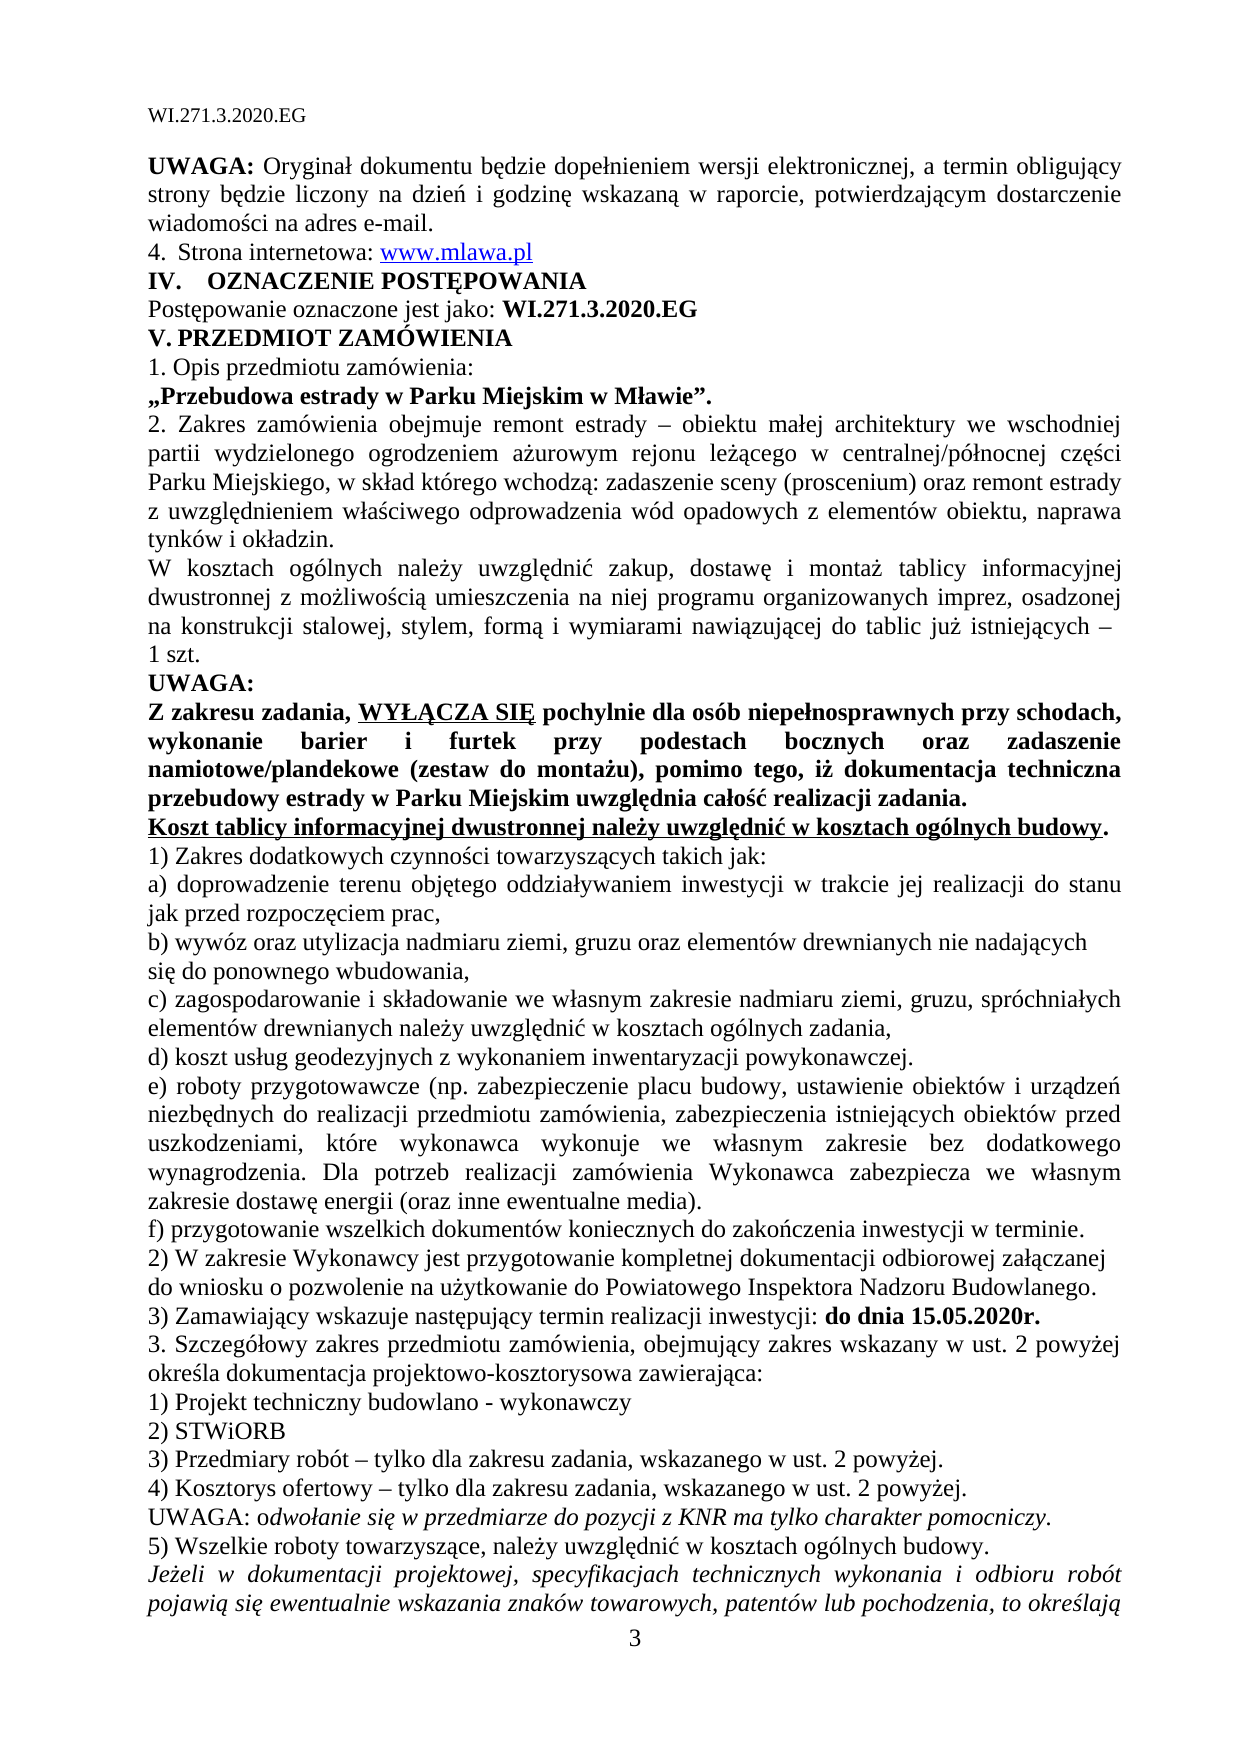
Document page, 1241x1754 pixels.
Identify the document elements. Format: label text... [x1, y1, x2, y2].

text 3) Zamawiający wskazuje następujący termin realizacji inwestycji: do dnia 15.05.2020r. [148, 1301, 1122, 1329]
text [148, 1559, 1122, 1617]
text 3. Szczegółowy zakres przedmiotu zamówienia, obejmujący zakres wskazany w ust. 2 powyżej określa dokumentacja projektowo-kosztorysowa zawierająca: [148, 1329, 1122, 1387]
text f) przygotowanie wszelkich dokumentów koniecznych do zakończenia inwestycji w terminie. [148, 1214, 1122, 1243]
list 3) Przedmiary robót – tylko dla zakresu zadania, wskazanego w ust. 2 powyżej. [148, 1444, 1122, 1473]
text Postępowanie oznaczone jest jako: WI.271.3.2020.EG [148, 294, 1122, 323]
text 2. Zakres zamówienia obejmuje remont estrady – obiektu małej architektury we wschodniej partii wydzielonego ogrodzeniem ażurowym rejonu leżącego w centralnej/północnej części Parku Miejskiego, w skład którego wchodzą: zadaszenie sceny (proscenium) oraz remont estrady z uwzględnieniem właściwego odprowadzenia wód opadowych z elementów obiektu, naprawa tynków i okładzin. [148, 409, 1122, 553]
text UWAGA: Oryginał dokumentu będzie dopełnieniem wersji elektronicznej, a termin obligujący strony będzie liczony na dzień i godzinę wskazaną w raporcie, potwierdzającym dostarczenie wiadomości na adres e-mail. [148, 151, 1122, 237]
list 4) Kosztorys ofertowy – tylko dla zakresu zadania, wskazanego w ust. 2 powyżej. [148, 1473, 1122, 1502]
text UWAGA: odwołanie się w przedmiarze do pozycji z KNR ma tylko charakter pomocniczy. [148, 1502, 1122, 1531]
subtitle PRZEDMIOT ZAMÓWIENIA [148, 323, 1122, 352]
text W kosztach ogólnych należy uwzględnić zakup, dostawę i montaż tablicy informacyjnej dwustronnej z możliwością umieszczenia na niej programu organizowanych imprez, osadzonej na konstrukcji stalowej, stylem, formą i wymiarami nawiązującej do tablic już istniejących – 1 szt. [148, 553, 1122, 668]
text a) doprowadzenie terenu objętego oddziaływaniem inwestycji w trakcie jej realizacji do stanu jak przed rozpoczęciem prac, [148, 869, 1122, 927]
subtitle OZNACZENIE POSTĘPOWANIA [148, 266, 1122, 294]
text 1. Opis przedmiotu zamówienia: [148, 352, 1124, 381]
text 1) Zakres dodatkowych czynności towarzyszących takich jak: [148, 841, 1104, 869]
text b) wywóz oraz utylizacja nadmiaru ziemi, gruzu oraz elementów drewnianych nie nadających się do ponownego wbudowania, [148, 927, 1122, 984]
text d) koszt usług geodezyjnych z wykonaniem inwentaryzacji powykonawczej. [148, 1042, 1122, 1071]
text „Przebudowa estrady w Parku Miejskim w Mławie”. [148, 381, 1122, 409]
list 2) STWiORB [148, 1416, 1122, 1444]
text 5) Wszelkie roboty towarzyszące, należy uwzględnić w kosztach ogólnych budowy. [148, 1531, 1122, 1559]
text Koszt tablicy informacyjnej dwustronnej należy uwzględnić w kosztach ogólnych budowy. [148, 812, 1122, 841]
text UWAGA: [148, 668, 1122, 697]
text c) zagospodarowanie i składowanie we własnym zakresie nadmiaru ziemi, gruzu, spróchniałych elementów drewnianych należy uwzględnić w kosztach ogólnych zadania, [148, 984, 1122, 1042]
text e) roboty przygotowawcze (np. zabezpieczenie placu budowy, ustawienie obiektów i urządzeń niezbędnych do realizacji przedmiotu zamówienia, zabezpieczenia istniejących obiektów przed uszkodzeniami, które wykonawca wykonuje we własnym zakresie bez dodatkowego wynagrodzenia. Dla potrzeb realizacji zamówienia Wykonawca zabezpiecza we własnym zakresie dostawę energii (oraz inne ewentualne media). [148, 1071, 1122, 1214]
text Z zakresu zadania, WYŁĄCZA SIĘ pochylnie dla osób niepełnosprawnych przy schodach, wykonanie barier i furtek przy podestach bocznych oraz zadaszenie namiotowe/plandekowe (zestaw do montażu), pomimo tego, iż dokumentacja techniczna przebudowy estrady w Parku Miejskim uwzględnia całość realizacji zadania. [148, 697, 1122, 812]
list Strona internetowa: www.mlawa.pl [148, 237, 1122, 266]
list 1) Projekt techniczny budowlano - wykonawczy [148, 1387, 1122, 1416]
text 2) W zakresie Wykonawcy jest przygotowanie kompletnej dokumentacji odbiorowej załączanej do wniosku o pozwolenie na użytkowanie do Powiatowego Inspektora Nadzoru Budowlanego. [148, 1243, 1122, 1301]
